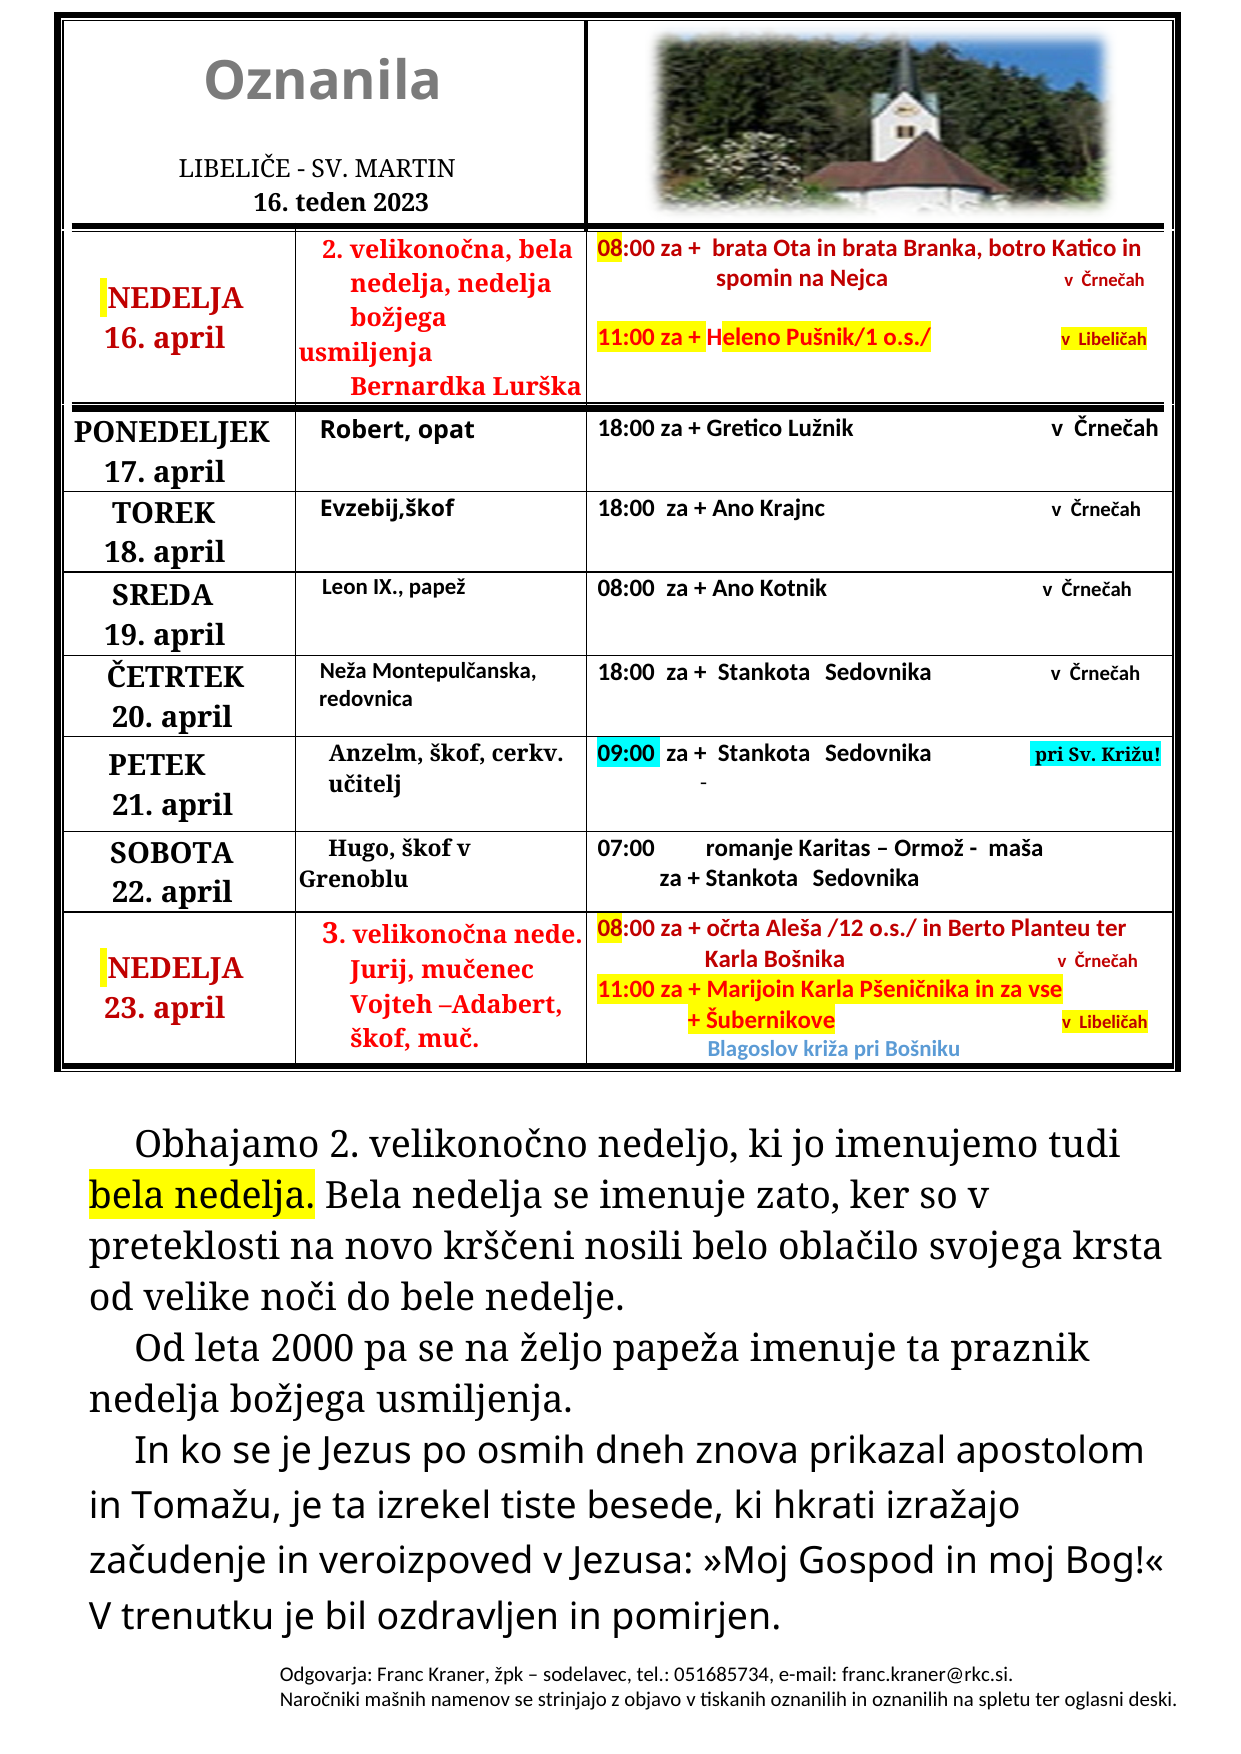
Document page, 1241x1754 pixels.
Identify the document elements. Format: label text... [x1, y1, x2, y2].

table_cell PETEK 21. april [64, 737, 295, 831]
table_cell 18:00 za + Gretico Lužnik v Črnečah [587, 402, 1175, 491]
table_cell 08:00 za + očrta Aleša /12 o.s./ in Berto Planteu ter Karla Bošnika v Črnečah 11:00 za + Marijoin Karla Pšeničnika in za vse + Šubernikove v Libeličah Blagoslov križa pri Bošniku [587, 913, 1172, 1063]
table_cell Anzelm, škof, cerkv. učitelj [296, 737, 586, 831]
text Od leta 2000 pa se na željo papeža imenuje ta praznik nedelja božjega usmiljenja. [89, 1322, 1181, 1424]
table_cell 18:00 za + Ano Krajnc v Črnečah [587, 492, 1172, 571]
table_cell PONEDELJEK 17. april [61, 402, 295, 491]
table_cell 09:00 za + Stankota Sedovnika pri Sv. Križu! - [587, 737, 1172, 831]
table_header Oznanila LIBELIČE - SV. MARTIN 16. teden 2023 [64, 21, 584, 223]
table_cell NEDELJA 23. april [64, 913, 295, 1063]
table_cell 07:00 romanje Karitas – Ormož - maša za + Stankota Sedovnika [587, 832, 1172, 911]
table_cell Evzebij,škof [296, 492, 586, 571]
table_cell 18:00 za + Stankota Sedovnika v Črnečah [587, 656, 1172, 736]
table_cell SOBOTA 22. april [64, 832, 295, 911]
table_cell 08:00 za + Ano Kotnik v Črnečah [587, 573, 1172, 655]
text In ko se je Jezus po osmih dneh znova prikazal apostolom in Tomažu, je ta izrekel tiste besede, ki hkrati izražajo začudenje in veroizpoved v Jezusa: »Moj Gospod in moj Bog!« V trenutku je bil ozdravljen in pomirjen. [89, 1424, 1181, 1640]
table_cell NEDELJA 16. april [61, 223, 295, 402]
table_cell Neža Montepulčanska, redovnica [296, 656, 586, 736]
table_cell TOREK 18. april [64, 492, 295, 571]
table_cell Robert, opat [296, 412, 586, 491]
table_cell 2. velikonočna, bela nedelja, nedelja božjega usmiljenja Bernardka Lurška [296, 232, 586, 402]
table_cell SREDA 19. april [64, 573, 295, 655]
table_cell Leon IX., papež [296, 573, 586, 655]
text Obhajamo 2. velikonočno nedeljo, ki jo imenujemo tudi bela nedelja. Bela nedelja se imenuje zato, ker so v preteklosti na novo krščeni nosili belo oblačilo svojega krsta od velike noči do bele nedelje. [89, 1117, 1181, 1322]
table_cell ČETRTEK 20. april [64, 656, 295, 736]
table_header [588, 21, 643, 223]
picture [643, 21, 1118, 223]
table_cell Hugo, škof v Grenoblu [296, 832, 586, 911]
text Naročniki mašnih namenov se strinjajo z objavo v tiskanih oznanilih in oznanilih na spletu ter oglasni deski. [59, 1686, 1181, 1712]
table_header [1118, 21, 1172, 223]
table_cell 08:00 za + brata Ota in brata Branka, botro Katico in spomin na Nejca v Črnečah 11:00 za + Heleno Pušnik/1 o.s./ v Libeličah [587, 223, 1175, 402]
text Odgovarja: Franc Kraner, žpk – sodelavec, tel.: 051685734, e-mail: franc.kraner@rkc.si. [59, 1661, 1181, 1686]
table_cell 3. velikonočna nede. Jurij, mučenec Vojteh –Adabert, škof, muč. [296, 913, 586, 1063]
